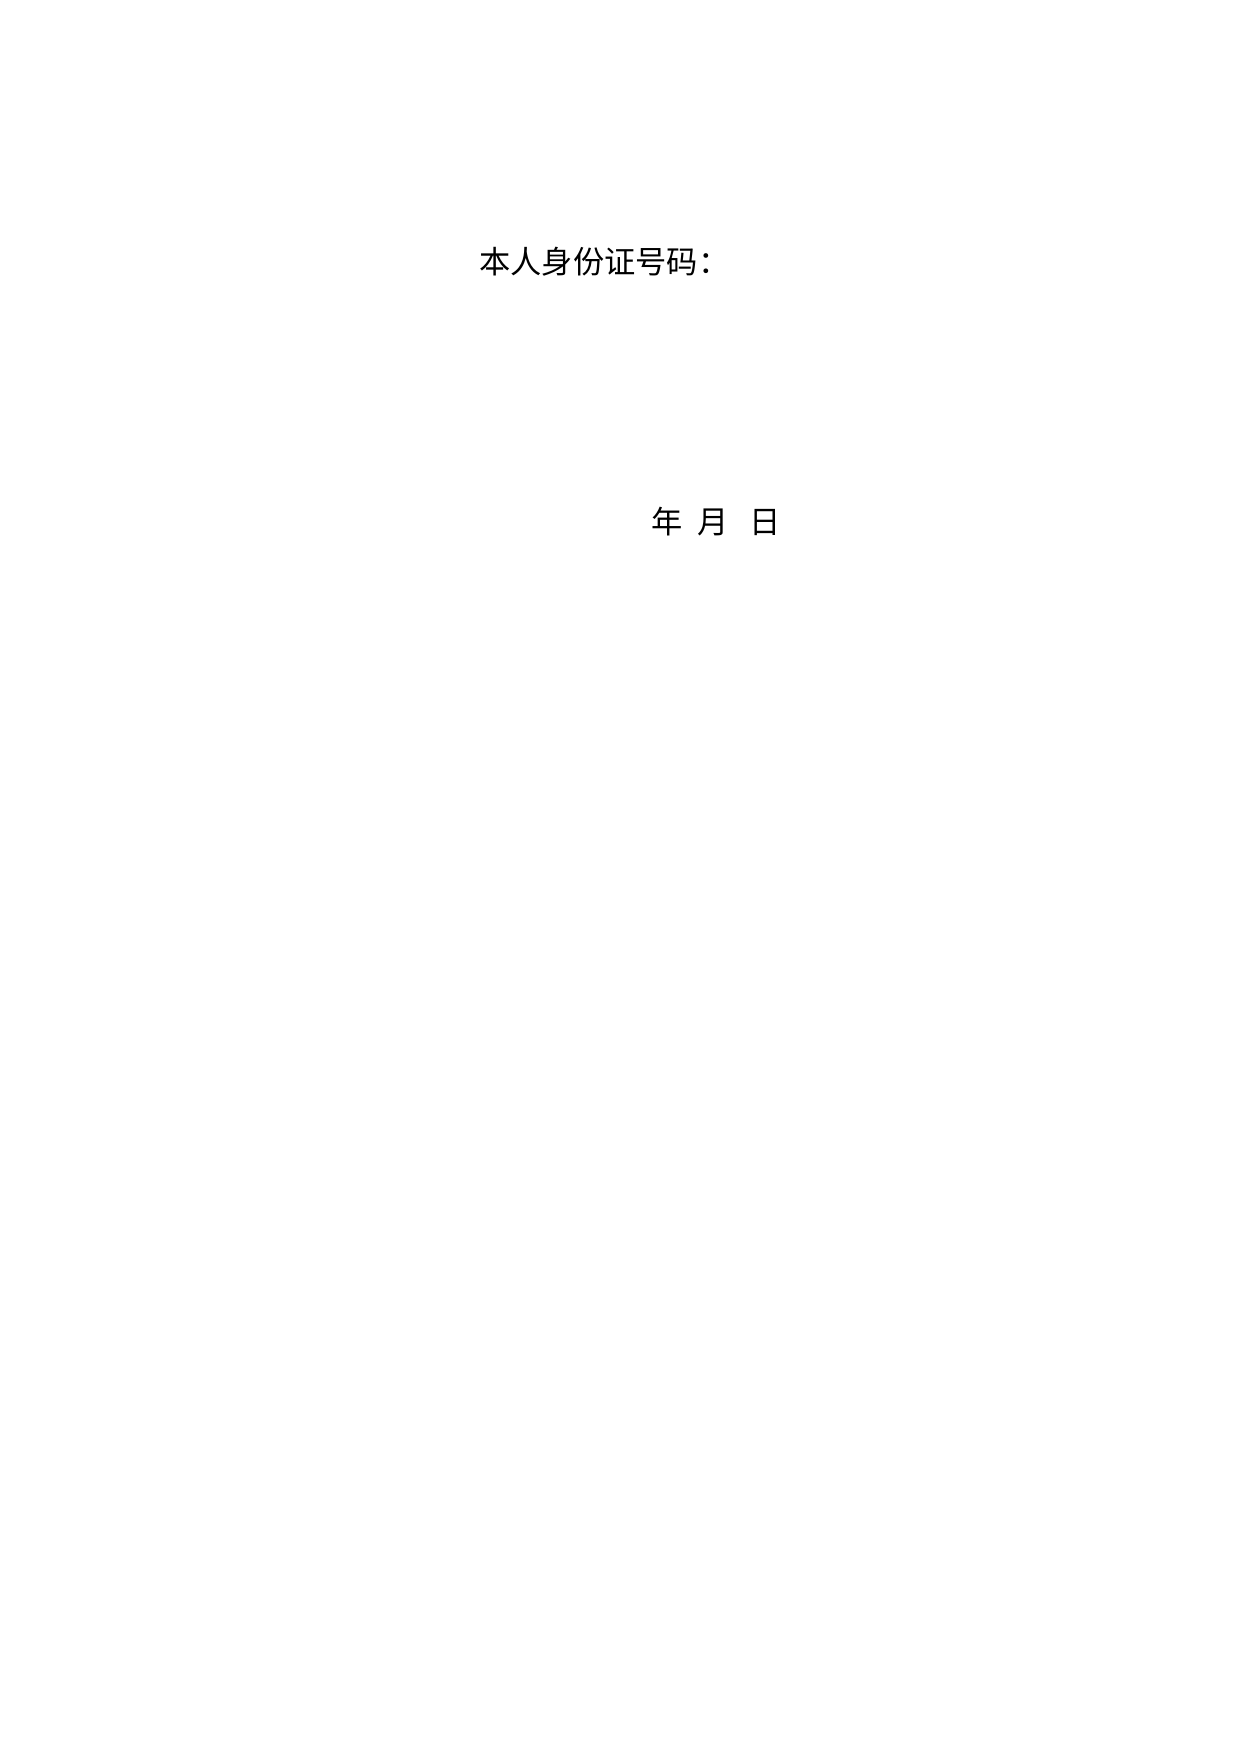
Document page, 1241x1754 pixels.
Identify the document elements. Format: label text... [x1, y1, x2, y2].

text 年 月 日 [165, 487, 1075, 552]
text 本人身份证号码： [165, 227, 1075, 292]
